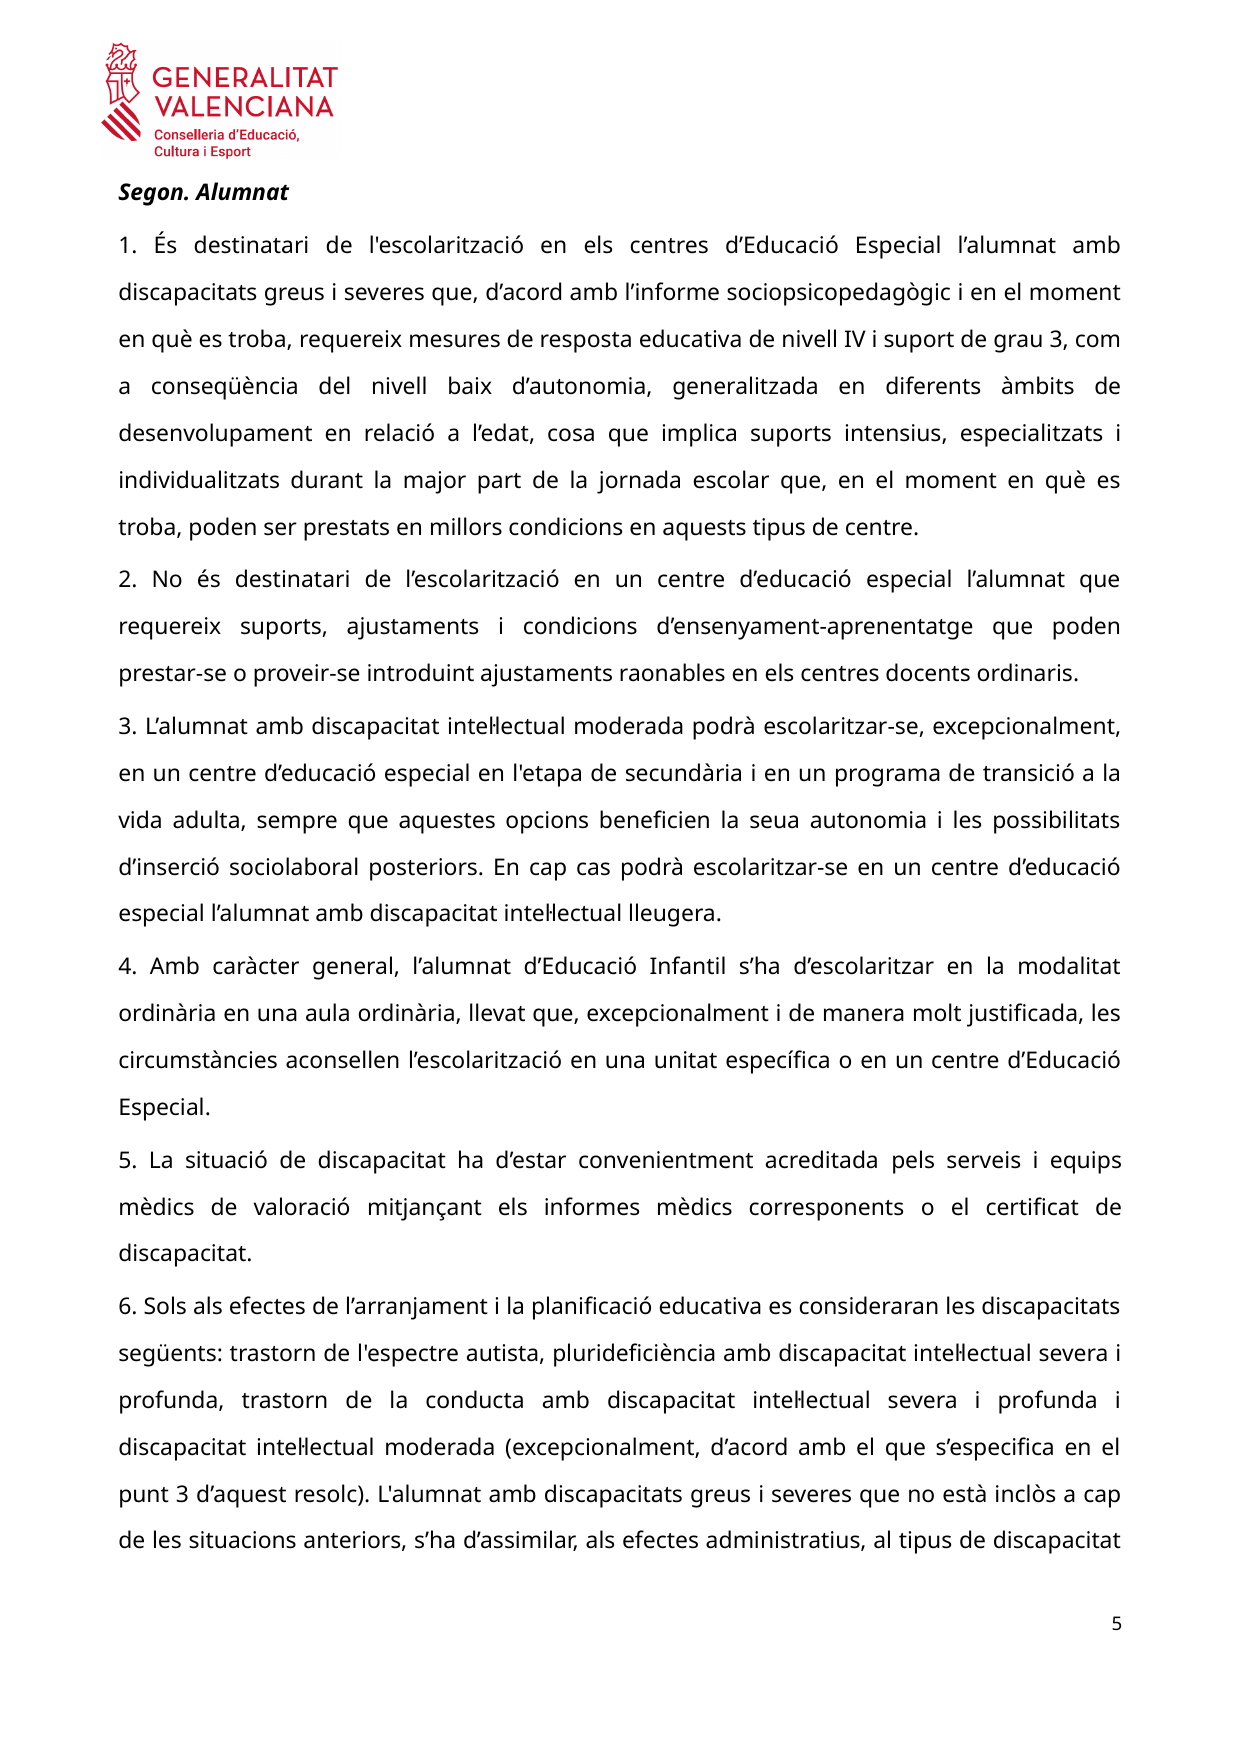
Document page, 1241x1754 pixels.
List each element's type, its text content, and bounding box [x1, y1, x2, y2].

text 1. És destinatari de l'escolarització en els centres d’Educació Especial l’alumnat amb discapacitats greus i severes que, d’acord amb l’informe sociopsicopedagògic i en el moment en què es troba, requereix mesures de resposta educativa de nivell IV i suport de grau 3, com a conseqüència del nivell baix d’autonomia, generalitzada en diferents àmbits de desenvolupament en relació a l’edat, cosa que implica suports intensius, especialitzats i individualitzats durant la major part de la jornada escolar que, en el moment en què es troba, poden ser prestats en millors condicions en aquests tipus de centre. [118, 229, 1122, 542]
text 4. Amb caràcter general, l’alumnat d’Educació Infantil s’ha d’escolaritzar en la modalitat ordinària en una aula ordinària, llevat que, excepcionalment i de manera molt justificada, les circumstàncies aconsellen l’escolarització en una unitat específica o en un centre d’Educació Especial. [118, 950, 1122, 1122]
text 3. L’alumnat amb discapacitat intel·lectual moderada podrà escolaritzar-se, excepcionalment, en un centre d’educació especial en l'etapa de secundària i en un programa de transició a la vida adulta, sempre que aquestes opcions beneficien la seua autonomia i les possibilitats d’inserció sociolaboral posteriors. En cap cas podrà escolaritzar-se en un centre d’educació especial l’alumnat amb discapacitat intel·lectual lleugera. [118, 710, 1122, 928]
picture [98, 40, 341, 159]
text 5. La situació de discapacitat ha d’estar convenientment acreditada pels serveis i equips mèdics de valoració mitjançant els informes mèdics corresponents o el certificat de discapacitat. [118, 1143, 1122, 1268]
text 2. No és destinatari de l’escolarització en un centre d’educació especial l’alumnat que requereix suports, ajustaments i condicions d’ensenyament-aprenentatge que poden prestar-se o proveir-se introduint ajustaments raonables en els centres docents ordinaris. [118, 563, 1122, 688]
text Segon. Alumnat [118, 176, 1122, 208]
